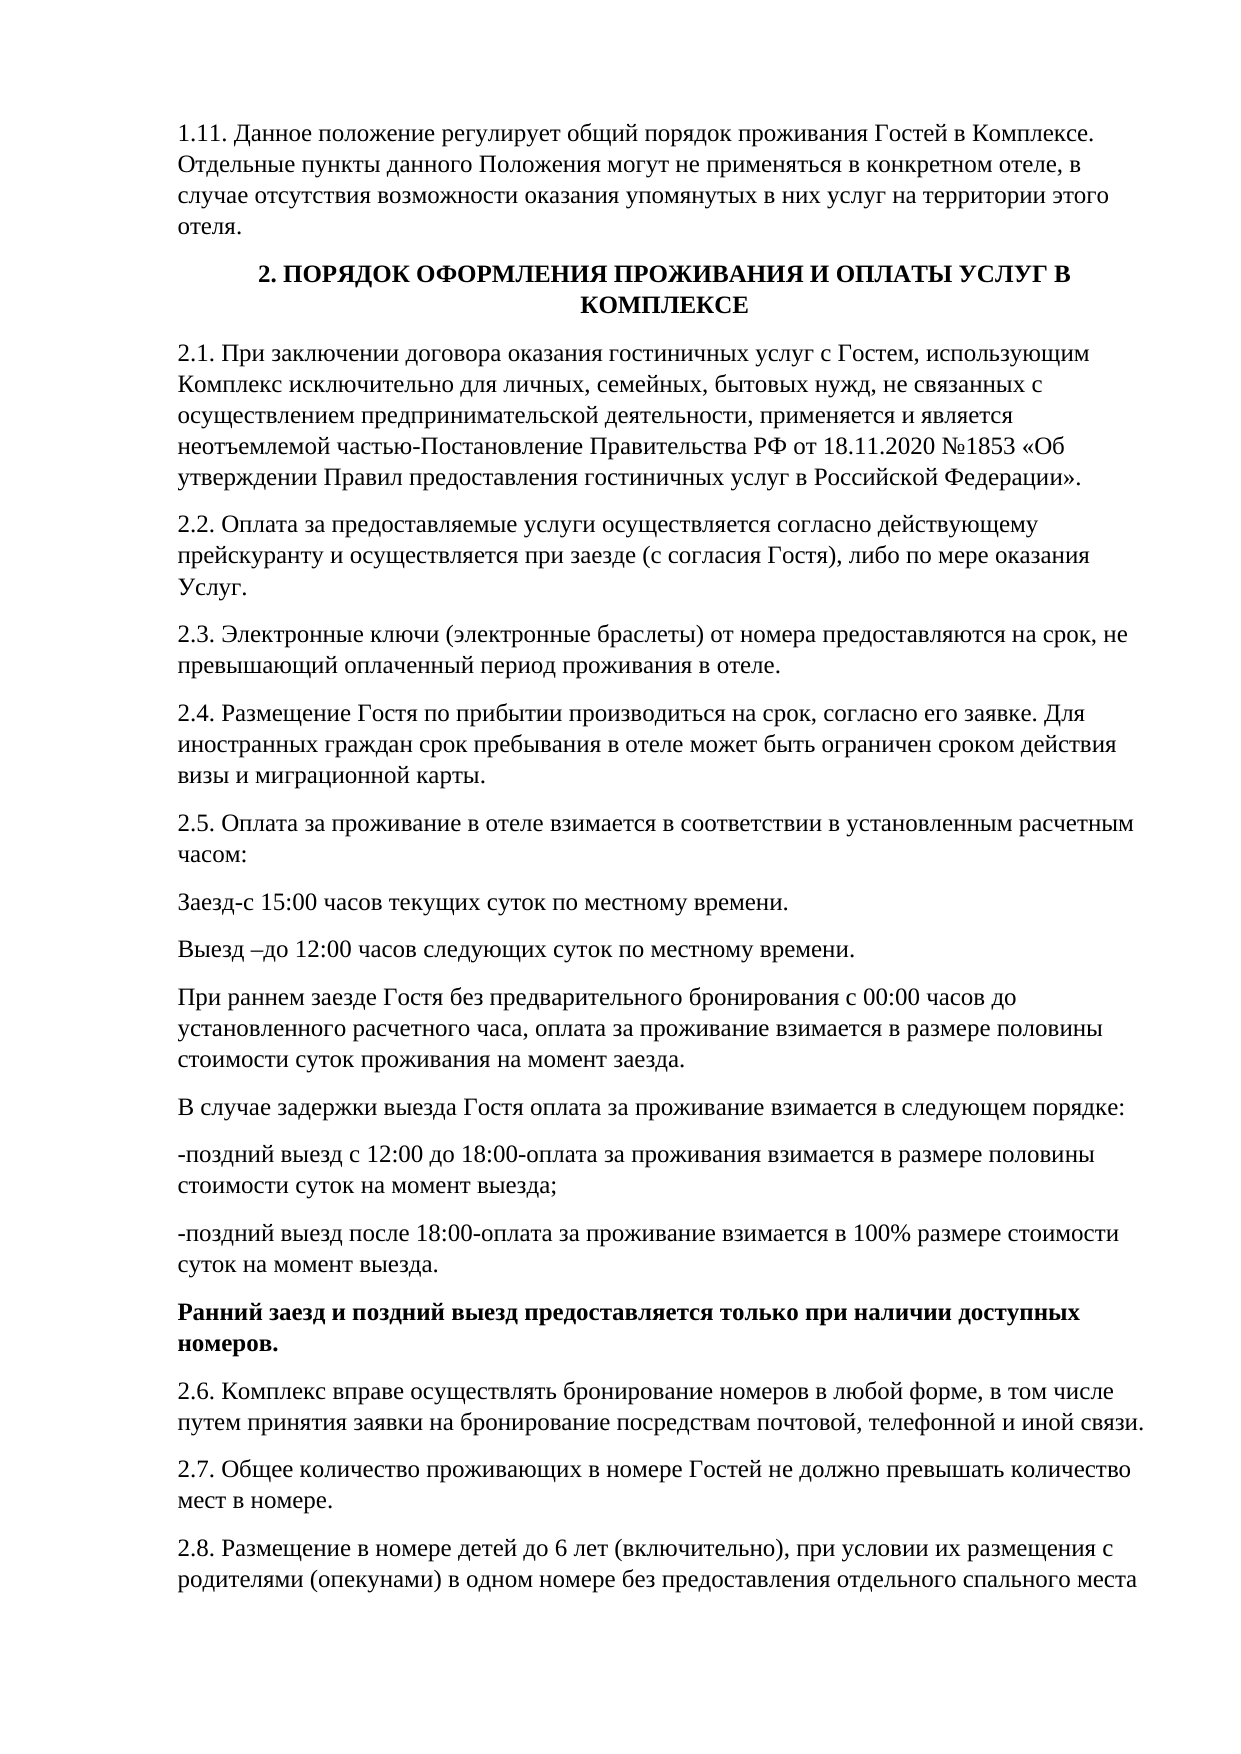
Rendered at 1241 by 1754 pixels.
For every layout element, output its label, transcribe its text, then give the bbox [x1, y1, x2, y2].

text 2.5. Оплата за проживание в отеле взимается в соответствии в установленным расчетным часом: [177, 808, 1152, 868]
text Заезд-с 15:00 часов текущих суток по местному времени. [177, 887, 1152, 915]
text -поздний выезд с 12:00 до 18:00-оплата за проживания взимается в размере половины стоимости суток на момент выезда; [177, 1139, 1152, 1199]
text В случае задержки выезда Гостя оплата за проживание взимается в следующем порядке: [177, 1092, 1152, 1121]
text При раннем заезде Гостя без предварительного бронирования с 00:00 часов до установленного расчетного часа, оплата за проживание взимается в размере половины стоимости суток проживания на момент заезда. [177, 982, 1152, 1073]
text 2.3. Электронные ключи (электронные браслеты) от номера предоставляются на срок, не превышающий оплаченный период проживания в отеле. [177, 619, 1152, 679]
text -поздний выезд после 18:00-оплата за проживание взимается в 100% размере стоимости суток на момент выезда. [177, 1218, 1152, 1278]
text 2.2. Оплата за предоставляемые услуги осуществляется согласно действующему прейскуранту и осуществляется при заезде (с согласия Гостя), либо по мере оказания Услуг. [177, 509, 1152, 600]
text Выезд –до 12:00 часов следующих суток по местному времени. [177, 934, 1152, 963]
text 2.6. Комплекс вправе осуществлять бронирование номеров в любой форме, в том числе путем принятия заявки на бронирование посредствам почтовой, телефонной и иной связи. [177, 1376, 1152, 1436]
text 2.7. Общее количество проживающих в номере Гостей не должно превышать количество мест в номере. [177, 1454, 1152, 1514]
text 1.11. Данное положение регулирует общий порядок проживания Гостей в Комплексе. Отдельные пункты данного Положения могут не применяться в конкретном отеле, в случае отсутствия возможности оказания упомянутых в них услуг на территории этого отеля. [177, 118, 1152, 240]
text Ранний заезд и поздний выезд предоставляется только при наличии доступных номеров. [177, 1297, 1152, 1357]
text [177, 1533, 1152, 1593]
text 2.4. Размещение Гостя по прибытии производиться на срок, согласно его заявке. Для иностранных граждан срок пребывания в отеле может быть ограничен сроком действия визы и миграционной карты. [177, 698, 1152, 789]
text 2. ПОРЯДОК ОФОРМЛЕНИЯ ПРОЖИВАНИЯ И ОПЛАТЫ УСЛУГ В КОМПЛЕКСЕ [177, 259, 1152, 319]
text 2.1. При заключении договора оказания гостиничных услуг с Гостем, использующим Комплекс исключительно для личных, семейных, бытовых нужд, не связанных с осуществлением предпринимательской деятельности, применяется и является неотъемлемой частью-Постановление Правительства РФ от 18.11.2020 №1853 «Об утверждении Правил предоставления гостиничных услуг в Российской Федерации». [177, 338, 1152, 491]
